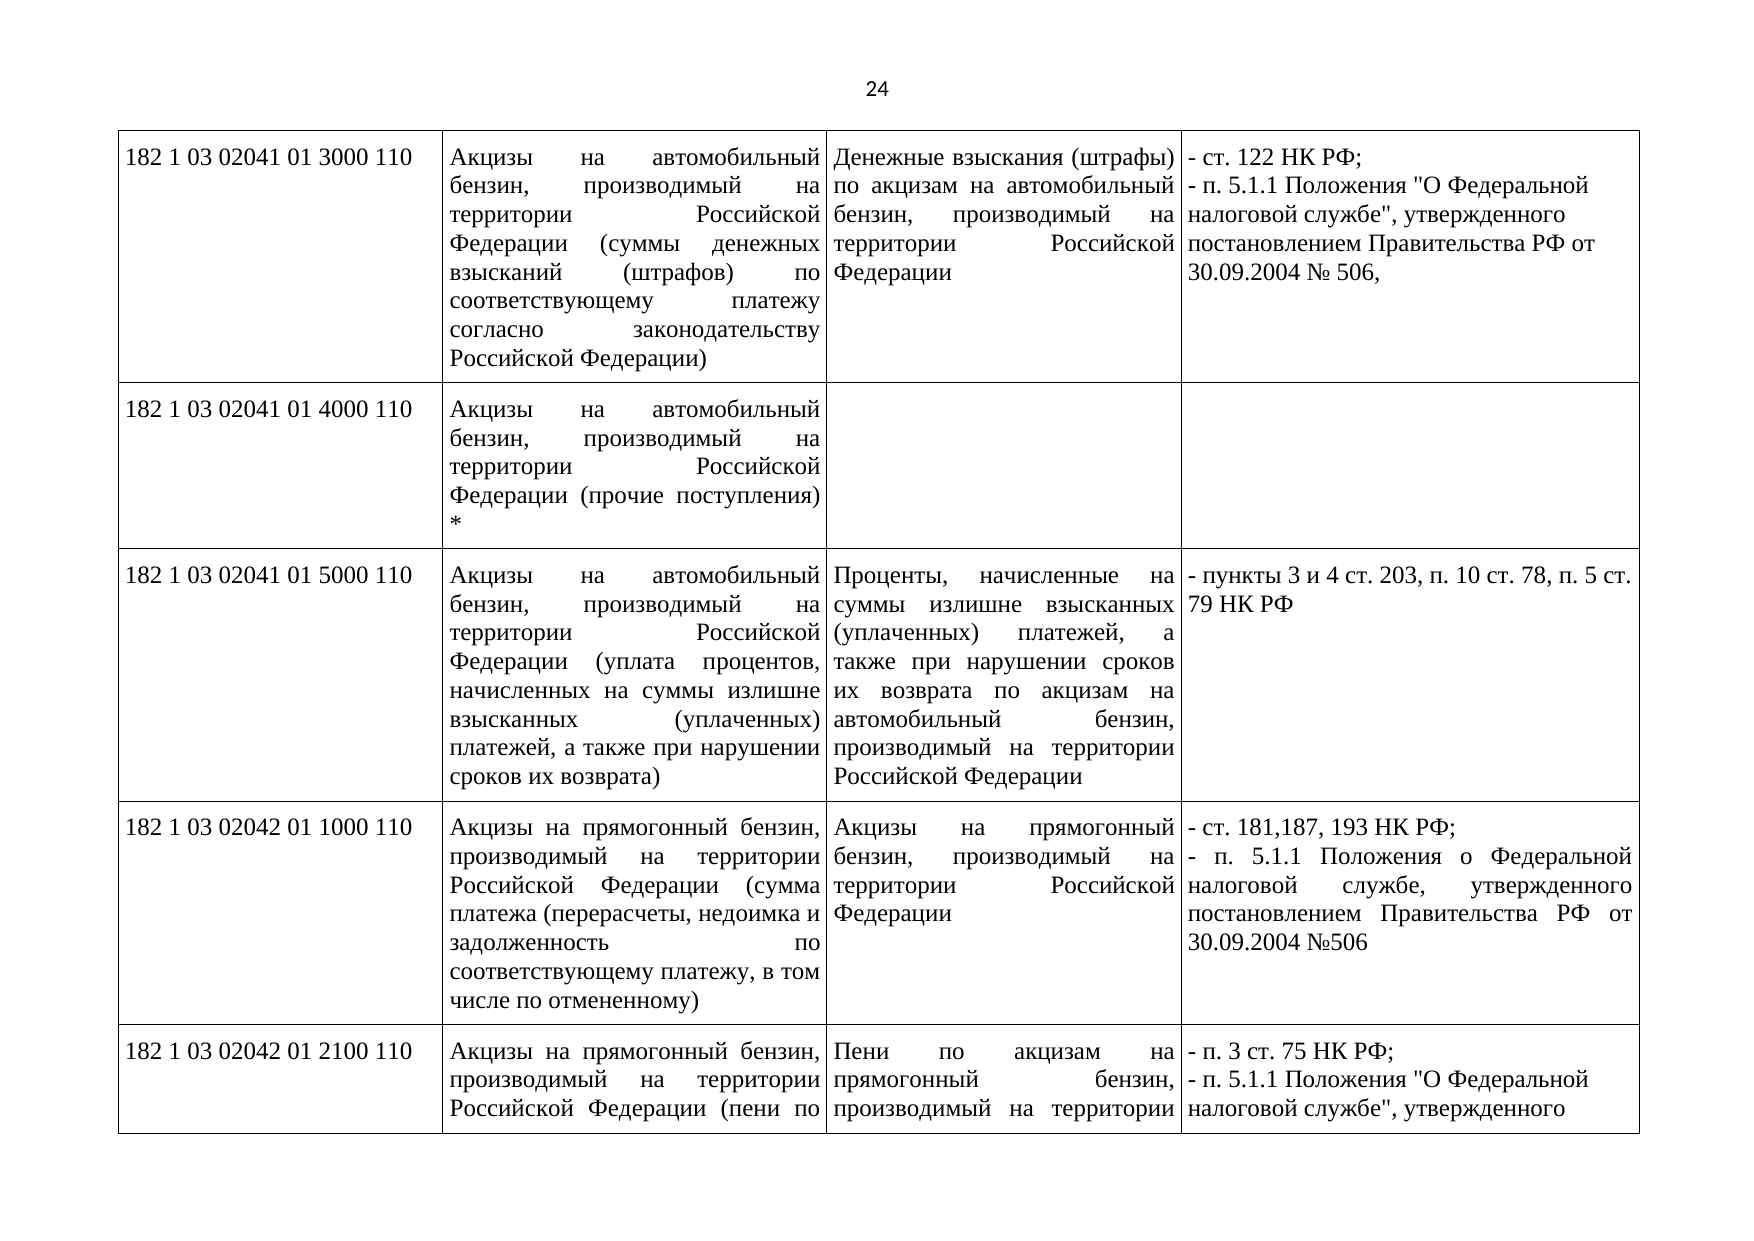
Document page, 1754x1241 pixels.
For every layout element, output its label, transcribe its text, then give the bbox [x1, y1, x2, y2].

table_cell Акцизы на автомобильный бензин, производимый на территории Российской Федерации (прочие поступления) * [443, 383, 826, 548]
table_cell 182 1 03 02041 01 3000 110 [119, 131, 442, 382]
table_cell Акцизы на прямогонный бензин, производимый на территории Российской Федерации [827, 802, 1181, 1024]
table_cell Акцизы на автомобильный бензин, производимый на территории Российской Федерации (уплата процентов, начисленных на суммы излишне взысканных (уплаченных) платежей, а также при нарушении сроков их возврата) [443, 549, 826, 801]
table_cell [1182, 1025, 1639, 1133]
table_cell - ст. 181,187, 193 НК РФ; - п. 5.1.1 Положения о Федеральной налоговой службе, утвержденного постановлением Правительства РФ от 30.09.2004 №506 [1182, 802, 1639, 1024]
table_cell Проценты, начисленные на суммы излишне взысканных (уплаченных) платежей, а также при нарушении сроков их возврата по акцизам на автомобильный бензин, производимый на территории Российской Федерации [827, 549, 1181, 801]
table_cell 182 1 03 02041 01 5000 110 [119, 549, 442, 801]
table_cell [1182, 383, 1639, 548]
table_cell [827, 1025, 1181, 1133]
table_cell 182 1 03 02041 01 4000 110 [119, 383, 442, 548]
table_cell [827, 383, 1181, 548]
table_cell - пункты 3 и 4 ст. 203, п. 10 ст. 78, п. 5 ст. 79 НК РФ [1182, 549, 1639, 801]
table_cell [443, 1025, 826, 1133]
table_cell Денежные взыскания (штрафы) по акцизам на автомобильный бензин, производимый на территории Российской Федерации [827, 131, 1181, 382]
table_cell Акцизы на автомобильный бензин, производимый на территории Российской Федерации (суммы денежных взысканий (штрафов) по соответствующему платежу согласно законодательству Российской Федерации) [443, 131, 826, 382]
table_cell Акцизы на прямогонный бензин, производимый на территории Российской Федерации (сумма платежа (перерасчеты, недоимка и задолженность по соответствующему платежу, в том числе по отмененному) [443, 802, 826, 1024]
table_cell 182 1 03 02042 01 1000 110 [119, 802, 442, 1024]
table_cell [119, 1025, 442, 1133]
table_cell - ст. 122 НК РФ; - п. 5.1.1 Положения "О Федеральной налоговой службе", утвержденного постановлением Правительства РФ от 30.09.2004 № 506, [1182, 131, 1639, 382]
